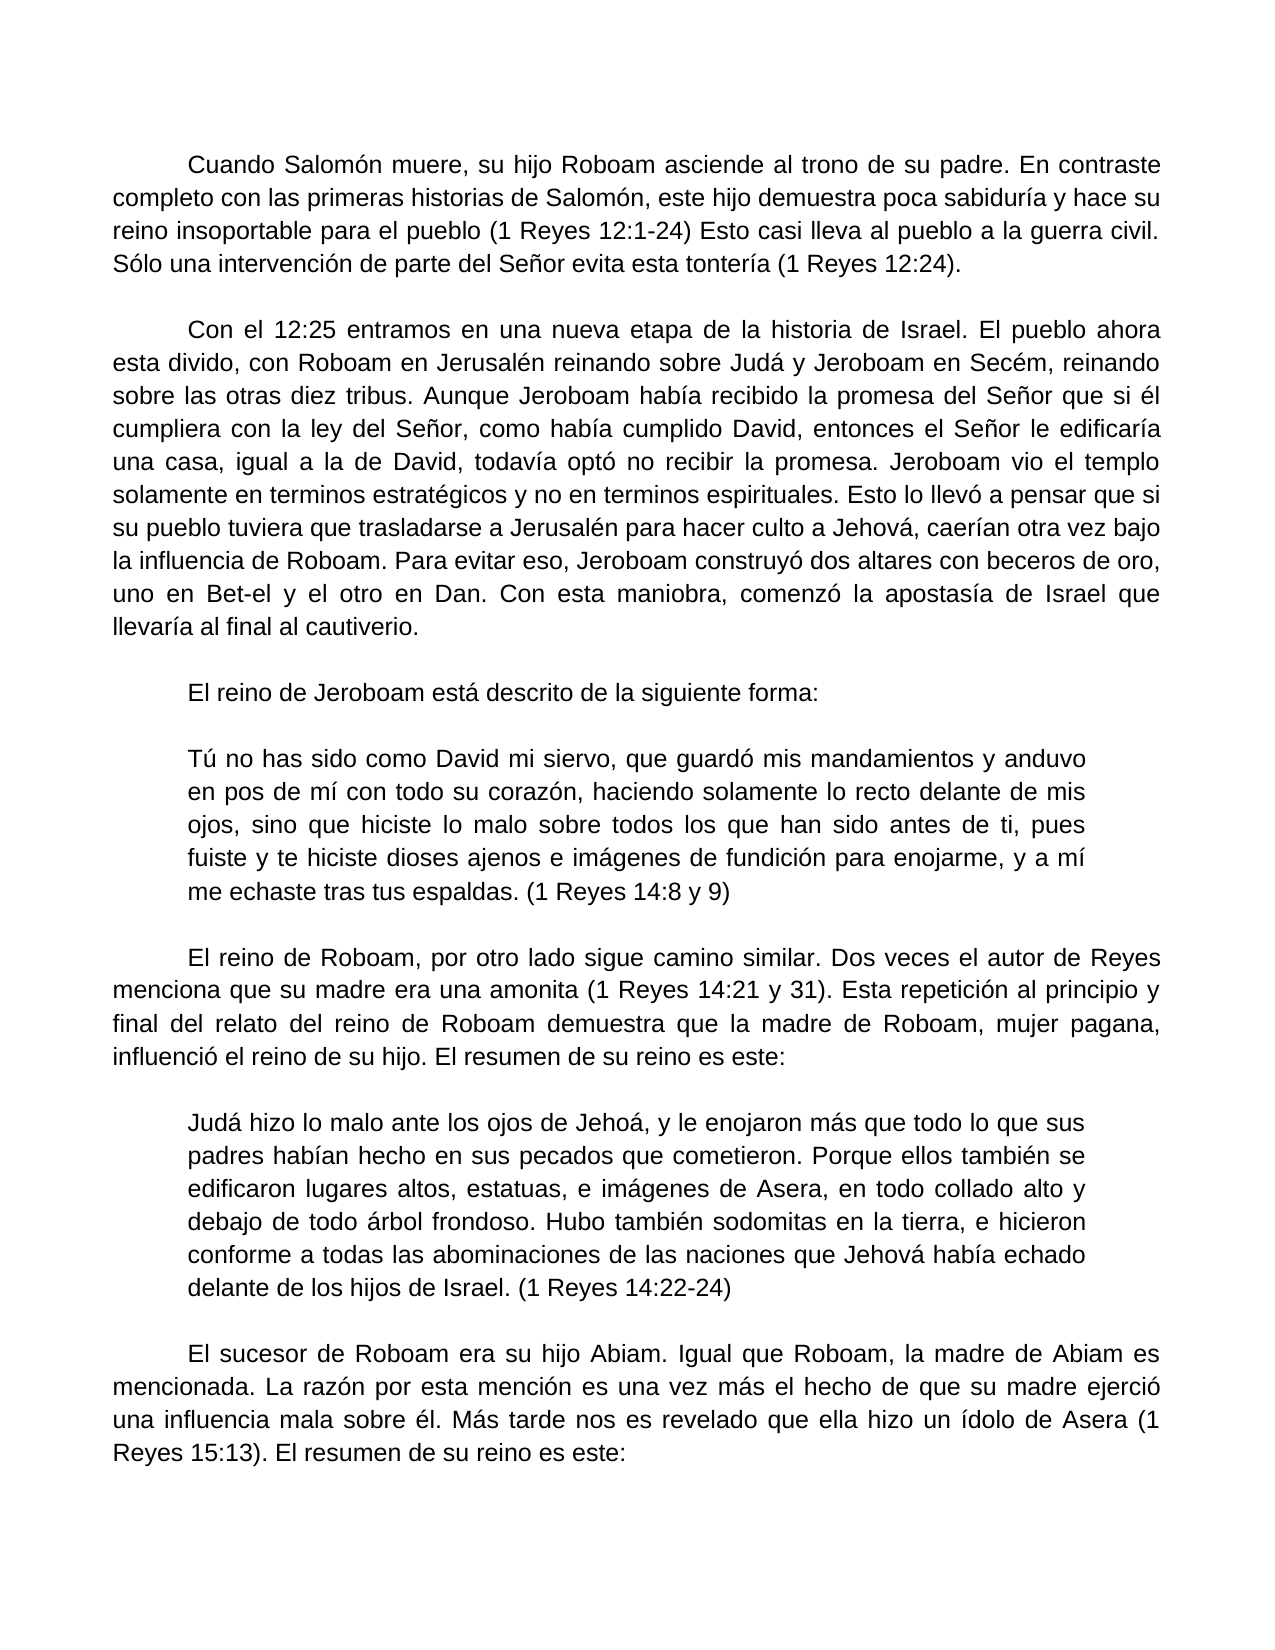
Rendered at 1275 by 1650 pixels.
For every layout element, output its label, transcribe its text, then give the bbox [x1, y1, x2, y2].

text Con el 12:25 entramos en una nueva etapa de la historia de Israel. El pueblo ahora esta divido, con Roboam en Jerusalén reinando sobre Judá y Jeroboam en Secém, reinando sobre las otras diez tribus. Aunque Jeroboam había recibido la promesa del Señor que si él cumpliera con la ley del Señor, como había cumplido David, entonces el Señor le edificaría una casa, igual a la de David, todavía optó no recibir la promesa. Jeroboam vio el templo solamente en terminos estratégicos y no en terminos espirituales. Esto lo llevó a pensar que si su pueblo tuviera que trasladarse a Jerusalén para hacer culto a Jehová, caerían otra vez bajo la influencia de Roboam. Para evitar eso, Jeroboam construyó dos altares con beceros de oro, uno en Bet-el y el otro en Dan. Con esta maniobra, comenzó la apostasía de Israel que llevaría al final al cautiverio. [112, 315, 1162, 641]
text El reino de Jeroboam está descrito de la siguiente forma: [112, 678, 1162, 707]
text Tú no has sido como David mi siervo, que guardó mis mandamientos y anduvo en pos de mí con todo su corazón, haciendo solamente lo recto delante de mis ojos, sino que hiciste lo malo sobre todos los que han sido antes de ti, pues fuiste y te hiciste dioses ajenos e imágenes de fundición para enojarme, y a mí me echaste tras tus espaldas. (1 Reyes 14:8 y 9) [187, 744, 1087, 905]
text Cuando Salomón muere, su hijo Roboam asciende al trono de su padre. En contraste completo con las primeras historias de Salomón, este hijo demuestra poca sabiduría y hace su reino insoportable para el pueblo (1 Reyes 12:1-24) Esto casi lleva al pueblo a la guerra civil. Sólo una intervención de parte del Señor evita esta tontería (1 Reyes 12:24). [112, 150, 1162, 278]
text Judá hizo lo malo ante los ojos de Jehoá, y le enojaron más que todo lo que sus padres habían hecho en sus pecados que cometieron. Porque ellos también se edificaron lugares altos, estatuas, e imágenes de Asera, en todo collado alto y debajo de todo árbol frondoso. Hubo también sodomitas en la tierra, e hicieron conforme a todas las abominaciones de las naciones que Jehová había echado delante de los hijos de Israel. (1 Reyes 14:22-24) [187, 1108, 1087, 1301]
text El sucesor de Roboam era su hijo Abiam. Igual que Roboam, la madre de Abiam es mencionada. La razón por esta mención es una vez más el hecho de que su madre ejerció una influencia mala sobre él. Más tarde nos es revelado que ella hizo un ídolo de Asera (1 Reyes 15:13). El resumen de su reino es este: [112, 1339, 1162, 1467]
text El reino de Roboam, por otro lado sigue camino similar. Dos veces el autor de Reyes menciona que su madre era una amonita (1 Reyes 14:21 y 31). Esta repetición al principio y final del relato del reino de Roboam demuestra que la madre de Roboam, mujer pagana, influenció el reino de su hijo. El resumen de su reino es este: [112, 942, 1162, 1070]
